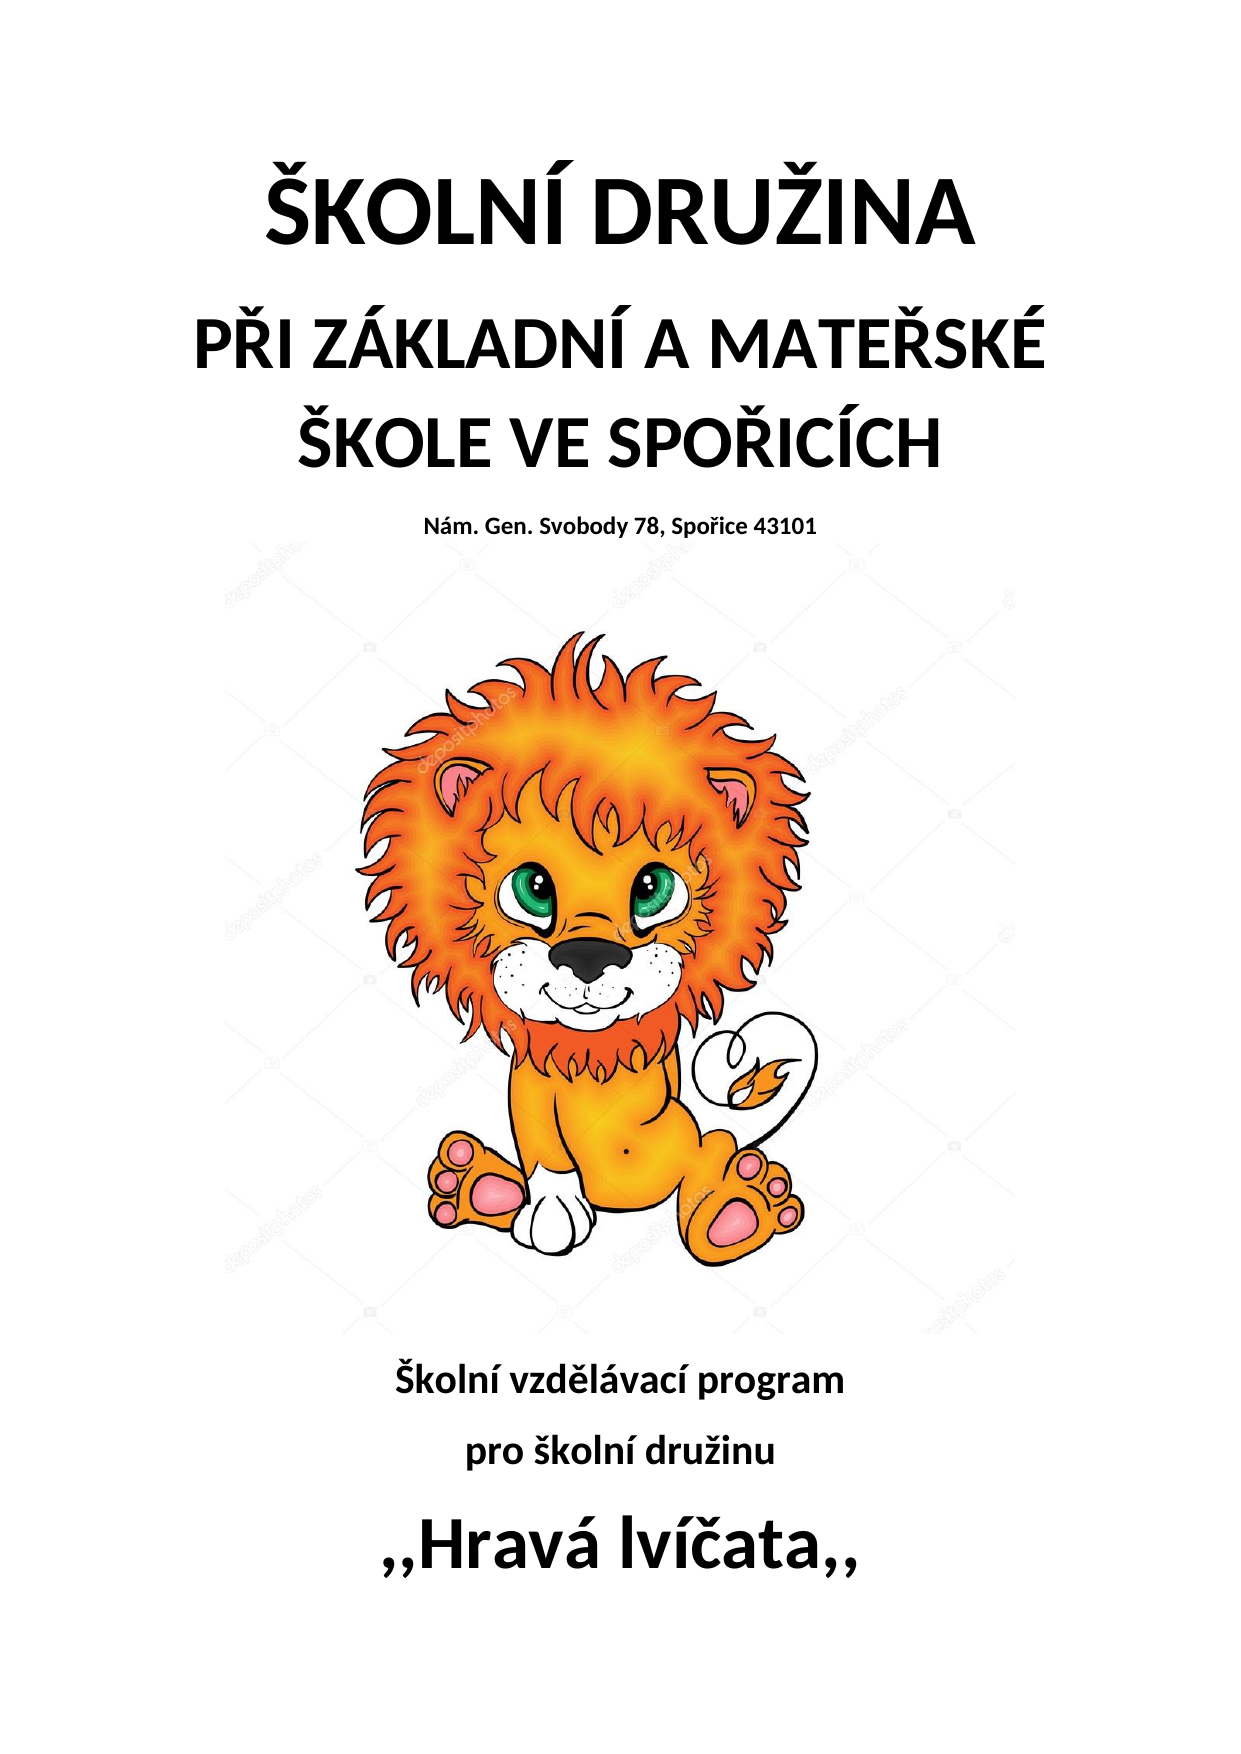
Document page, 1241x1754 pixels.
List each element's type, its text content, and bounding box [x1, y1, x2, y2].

picture [224, 543, 1016, 1334]
text Školní vzdělávací program [148, 1353, 1093, 1403]
text PŘI ZÁKLADNÍ A MATEŘSKÉ ŠKOLE VE SPOŘICÍCH [148, 296, 1093, 486]
text ŠKOLNÍ DRUŽINA [148, 148, 1093, 270]
text pro školní družinu [148, 1424, 1093, 1475]
text ,,Hravá lvíčata,, [148, 1496, 1093, 1587]
